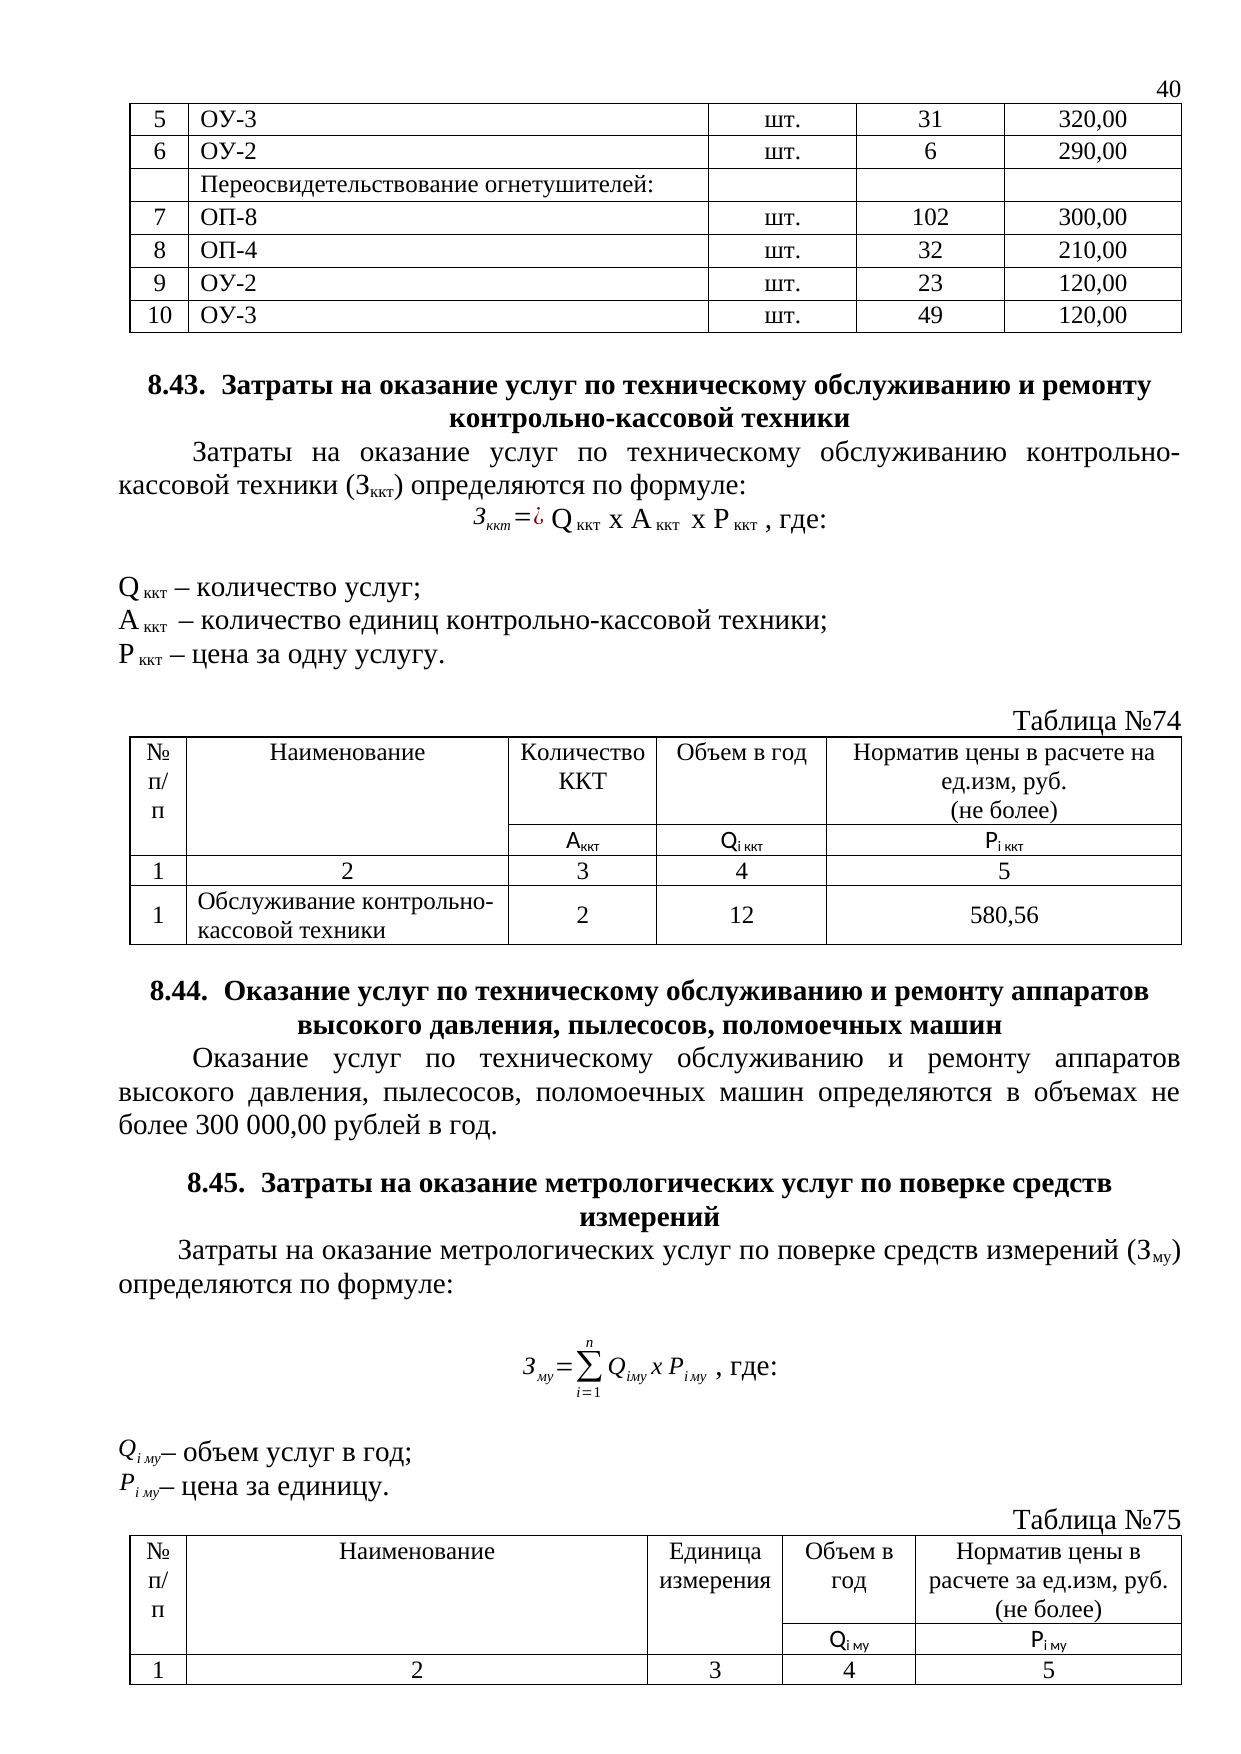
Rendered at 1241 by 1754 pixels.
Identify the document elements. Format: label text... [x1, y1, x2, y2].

text Таблица №75 [118, 1502, 1181, 1535]
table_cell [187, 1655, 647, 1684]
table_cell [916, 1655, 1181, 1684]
text P ккт – цена за одну услугу. [118, 636, 1181, 669]
text А ккт – количество единиц контрольно-кассовой техники; [118, 602, 1181, 636]
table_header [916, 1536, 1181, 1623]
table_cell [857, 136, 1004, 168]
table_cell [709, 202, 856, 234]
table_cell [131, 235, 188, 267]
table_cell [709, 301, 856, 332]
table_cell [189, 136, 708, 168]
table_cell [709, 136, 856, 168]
text Таблица №74 [118, 703, 1181, 736]
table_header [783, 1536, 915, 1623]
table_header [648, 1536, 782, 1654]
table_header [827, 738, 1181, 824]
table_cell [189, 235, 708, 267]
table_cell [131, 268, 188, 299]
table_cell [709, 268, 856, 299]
text Затраты на оказание услуг по техническому обслуживанию контрольно-кассовой техники (Зккт) определяются по формуле: [118, 434, 1181, 501]
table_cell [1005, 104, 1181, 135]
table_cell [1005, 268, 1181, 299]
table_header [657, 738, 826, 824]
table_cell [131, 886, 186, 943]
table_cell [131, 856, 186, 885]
text Затраты на оказание метрологических услуг по поверке средств измерений (Зму) определяются по формуле: [118, 1232, 1181, 1299]
text – цена за единицу. [118, 1468, 1181, 1502]
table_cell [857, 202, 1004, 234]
text – объем услуг в год; [118, 1434, 1181, 1468]
text Q ккт x А ккт x P ккт , где: [118, 501, 1181, 535]
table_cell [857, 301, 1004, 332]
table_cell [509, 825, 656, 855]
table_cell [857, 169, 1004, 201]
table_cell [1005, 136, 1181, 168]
text 8.44. Оказание услуг по техническому обслуживанию и ремонту аппаратов высокого давления, пылесосов, поломоечных машин [118, 973, 1181, 1040]
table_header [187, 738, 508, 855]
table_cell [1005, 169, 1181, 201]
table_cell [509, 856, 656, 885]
text 8.45. Затраты на оказание метрологических услуг по поверке средств измерений [118, 1165, 1181, 1232]
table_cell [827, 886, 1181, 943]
text 8.43. Затраты на оказание услуг по техническому обслуживанию и ремонту контрольно-кассовой техники [118, 367, 1181, 434]
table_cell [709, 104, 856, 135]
text Оказание услуг по техническому обслуживанию и ремонту аппаратов высокого давления, пылесосов, поломоечных машин определяются в объемах не более 300 000,00 рублей в год. [118, 1040, 1181, 1141]
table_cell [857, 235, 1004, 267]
text , где: [118, 1333, 1181, 1400]
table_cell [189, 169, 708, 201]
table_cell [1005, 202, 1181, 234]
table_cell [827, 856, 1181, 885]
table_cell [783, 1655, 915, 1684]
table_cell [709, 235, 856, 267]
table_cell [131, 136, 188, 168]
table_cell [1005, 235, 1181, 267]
text Q ккт – количество услуг; [118, 569, 1181, 602]
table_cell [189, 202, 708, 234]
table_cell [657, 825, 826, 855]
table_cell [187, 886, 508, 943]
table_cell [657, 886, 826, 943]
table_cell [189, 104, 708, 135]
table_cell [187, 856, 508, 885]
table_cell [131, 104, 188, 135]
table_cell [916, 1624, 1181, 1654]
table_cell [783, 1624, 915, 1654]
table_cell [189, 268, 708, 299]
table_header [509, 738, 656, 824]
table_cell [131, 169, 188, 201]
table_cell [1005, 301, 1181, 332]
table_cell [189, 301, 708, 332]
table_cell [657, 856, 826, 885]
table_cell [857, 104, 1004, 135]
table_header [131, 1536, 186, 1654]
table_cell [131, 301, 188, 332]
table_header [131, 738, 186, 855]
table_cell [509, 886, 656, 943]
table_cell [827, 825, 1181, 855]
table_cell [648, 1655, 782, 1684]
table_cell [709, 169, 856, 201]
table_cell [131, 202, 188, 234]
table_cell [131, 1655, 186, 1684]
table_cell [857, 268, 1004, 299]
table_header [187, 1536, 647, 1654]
